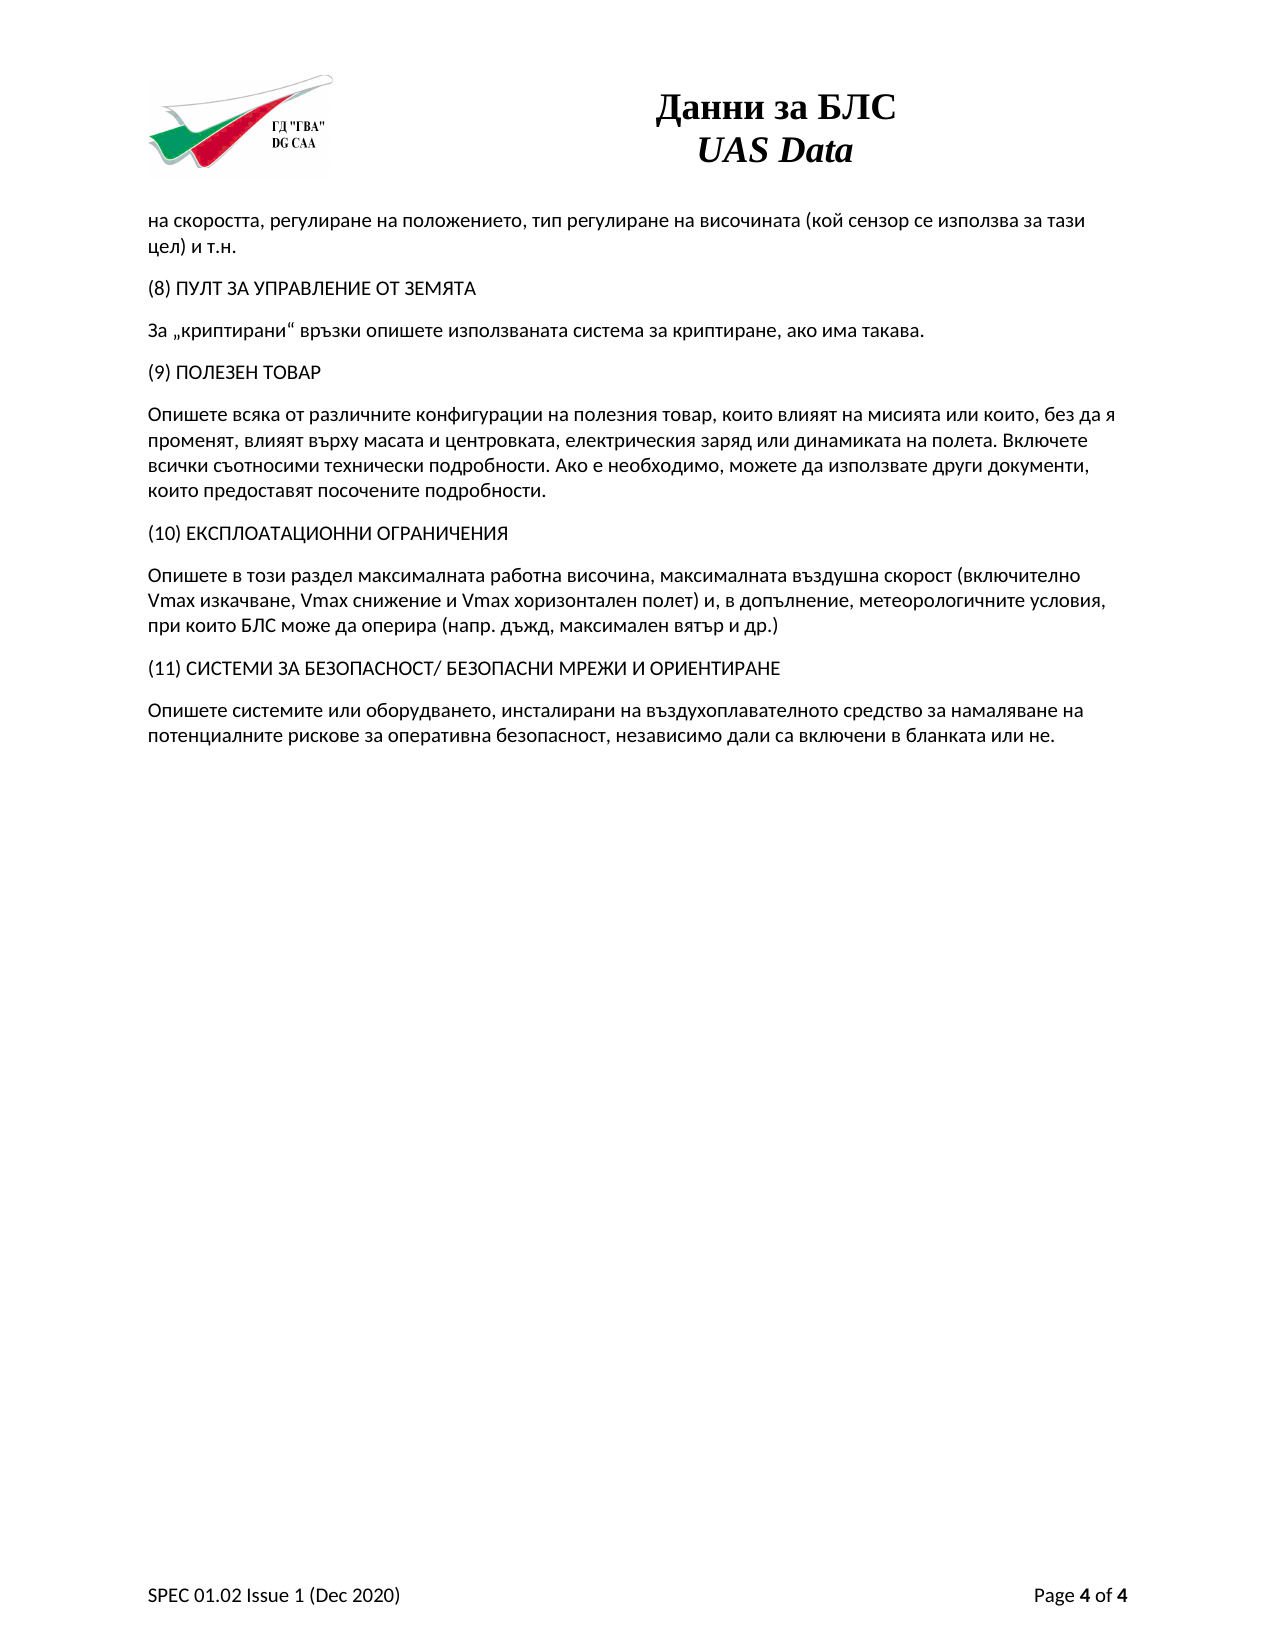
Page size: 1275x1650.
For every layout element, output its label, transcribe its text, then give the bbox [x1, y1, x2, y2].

text (8) ПУЛТ ЗА УПРАВЛЕНИЕ ОТ ЗЕМЯТА [148, 275, 1127, 301]
text Опишете всяка от различните конфигурации на полезния товар, които влияят на мисията или които, без да я променят, влияят върху масата и центровката, електрическия заряд или динамиката на полета. Включете всички съотносими технически подробности. Ако е необходимо, можете да използвате други документи, които предоставят посочените подробности. [148, 401, 1127, 503]
text За „криптирани“ връзки опишете използваната система за криптиране, ако има такава. [148, 317, 1127, 343]
text (11) СИСТЕМИ ЗА БЕЗОПАСНОСТ/ БЕЗОПАСНИ МРЕЖИ И ОРИЕНТИРАНЕ [148, 655, 1127, 680]
text Опишете в този раздел максималната работна височина, максималната въздушна скорост (включително Vmax изкачване, Vmax снижение и Vmax хоризонтален полет) и, в допълнение, метеорологичните условия, при които БЛС може да оперира (напр. дъжд, максимален вятър и др.) [148, 562, 1127, 638]
text Опишете системите или оборудването, инсталирани на въздухоплавателното средство за намаляване на потенциалните рискове за оперативна безопасност, независимо дали са включени в бланката или не. [148, 697, 1127, 748]
text (9) ПОЛЕЗЕН ТОВАР [148, 359, 1127, 385]
text (10) ЕКСПЛОАТАЦИОННИ ОГРАНИЧЕНИЯ [148, 520, 1127, 545]
picture [148, 75, 333, 180]
